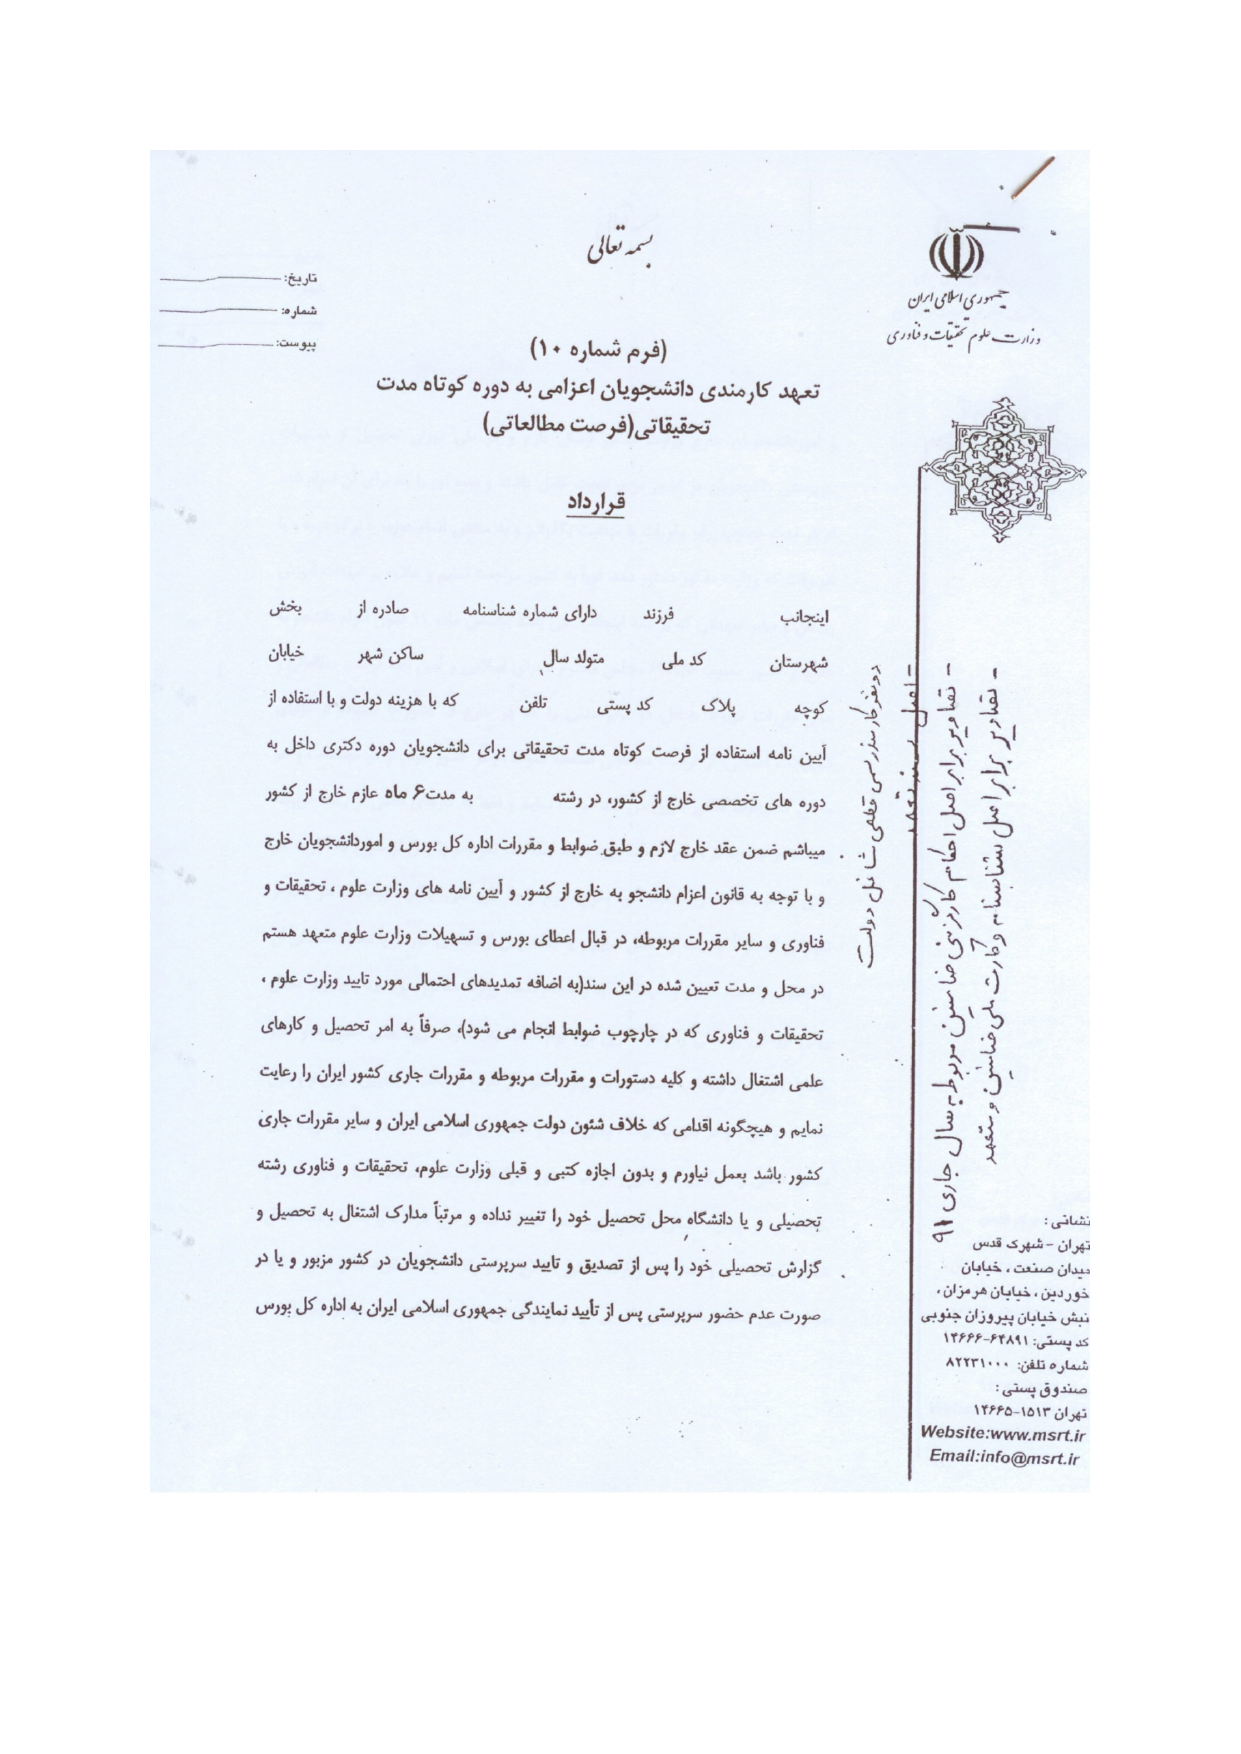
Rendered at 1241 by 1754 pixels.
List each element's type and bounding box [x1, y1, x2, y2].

picture [150, 150, 1090, 1494]
